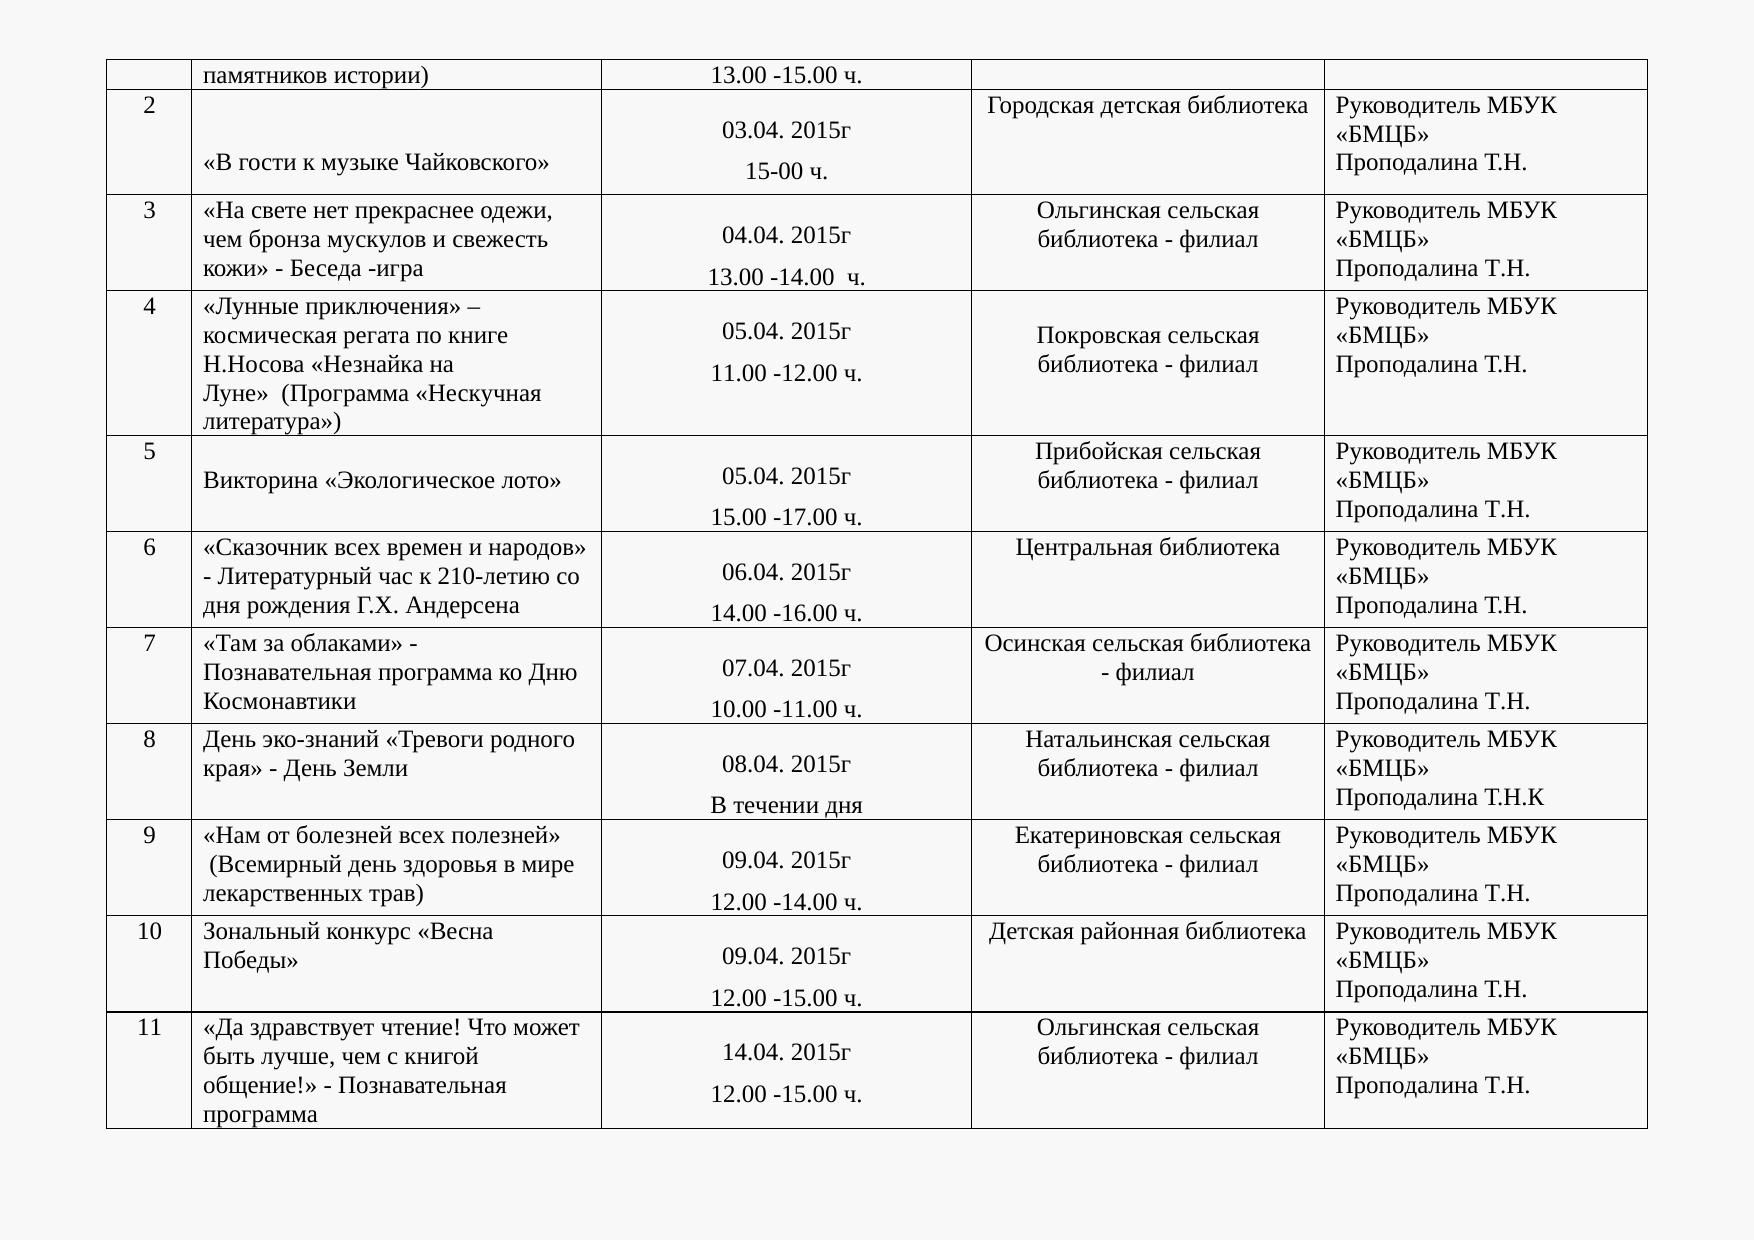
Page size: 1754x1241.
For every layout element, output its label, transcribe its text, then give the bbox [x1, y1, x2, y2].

table_cell 5 [107, 436, 191, 531]
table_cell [1325, 60, 1647, 89]
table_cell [192, 60, 601, 89]
table_cell 08.04. 2015г В течении дня [602, 724, 971, 819]
table_cell 05.04. 2015г 11.00 -12.00 ч. [602, 291, 971, 435]
table_cell 09.04. 2015г 12.00 -14.00 ч. [602, 820, 971, 915]
table_cell Викторина «Экологическое лото» [192, 436, 601, 531]
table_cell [1325, 90, 1647, 194]
table_cell Руководитель МБУК «БМЦБ» Проподалина Т.Н. [1325, 436, 1647, 531]
table_cell Детская районная библиотека [972, 916, 1324, 1011]
table_cell Руководитель МБУК «БМЦБ» Проподалина Т.Н. [1325, 291, 1647, 435]
table_cell 07.04. 2015г 10.00 -11.00 ч. [602, 628, 971, 723]
table_cell 2 [107, 90, 191, 194]
table_cell 04.04. 2015г 13.00 -14.00 ч. [602, 195, 971, 290]
table_cell Зональный конкурс «Весна Победы» [192, 916, 601, 1011]
table_cell «На свете нет прекраснее одежи, чем бронза мускулов и свежесть кожи» - Беседа -игра [192, 195, 601, 290]
table_cell «Лунные приключения» – космическая регата по книге Н.Носова «Незнайка на Луне» (Программа «Нескучная литература») [192, 291, 601, 435]
table_cell «В гости к музыке Чайковского» [192, 90, 601, 194]
table_cell Покровская сельская библиотека - филиал [972, 291, 1324, 435]
table_cell 11 [107, 1013, 191, 1127]
table_cell Руководитель МБУК «БМЦБ» Проподалина Т.Н. [1325, 820, 1647, 915]
table_cell Руководитель МБУК «БМЦБ» Проподалина Т.Н. [1325, 628, 1647, 723]
table_cell Центральная библиотека [972, 532, 1324, 627]
table_cell Руководитель МБУК «БМЦБ» Проподалина Т.Н.К [1325, 724, 1647, 819]
table_cell «Нам от болезней всех полезней» (Всемирный день здоровья в мире лекарственных трав) [192, 820, 601, 915]
table_cell Ольгинская сельская библиотека - филиал [972, 195, 1324, 290]
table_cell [972, 60, 1324, 89]
table_cell 05.04. 2015г 15.00 -17.00 ч. [602, 436, 971, 531]
table_cell Руководитель МБУК «БМЦБ» Проподалина Т.Н. [1325, 916, 1647, 1011]
table_cell Прибойская сельская библиотека - филиал [972, 436, 1324, 531]
table_cell Натальинская сельская библиотека - филиал [972, 724, 1324, 819]
table_cell 3 [107, 195, 191, 290]
table_cell «Там за облаками» - Познавательная программа ко Дню Космонавтики [192, 628, 601, 723]
table_cell 10 [107, 916, 191, 1011]
table_cell 09.04. 2015г 12.00 -15.00 ч. [602, 916, 971, 1011]
table_cell Городская детская библиотека [972, 90, 1324, 194]
table_cell 03.04. 2015г 15-00 ч. [602, 90, 971, 194]
table_cell «Сказочник всех времен и народов» - Литературный час к 210-летию со дня рождения Г.Х. Андерсена [192, 532, 601, 627]
table_cell 8 [107, 724, 191, 819]
table_cell Руководитель МБУК «БМЦБ» Проподалина Т.Н. [1325, 532, 1647, 627]
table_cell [1325, 195, 1647, 290]
table_cell «Да здравствует чтение! Что может быть лучше, чем с книгой общение!» - Познавательная программа [192, 1013, 601, 1127]
table_cell Екатериновская сельская библиотека - филиал [972, 820, 1324, 915]
table_cell Ольгинская сельская библиотека - филиал [972, 1013, 1324, 1127]
table_cell 1 [107, 60, 191, 89]
table_cell 9 [107, 820, 191, 915]
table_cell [1325, 1013, 1647, 1127]
table_cell Осинская сельская библиотека - филиал [972, 628, 1324, 723]
table_cell День эко-знаний «Тревоги родного края» - День Земли [192, 724, 601, 819]
table_cell 14.04. 2015г 12.00 -15.00 ч. [602, 1013, 971, 1127]
table_cell 06.04. 2015г 14.00 -16.00 ч. [602, 532, 971, 627]
table_cell 4 [107, 291, 191, 435]
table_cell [602, 60, 971, 89]
table_cell 6 [107, 532, 191, 627]
table_cell 7 [107, 628, 191, 723]
